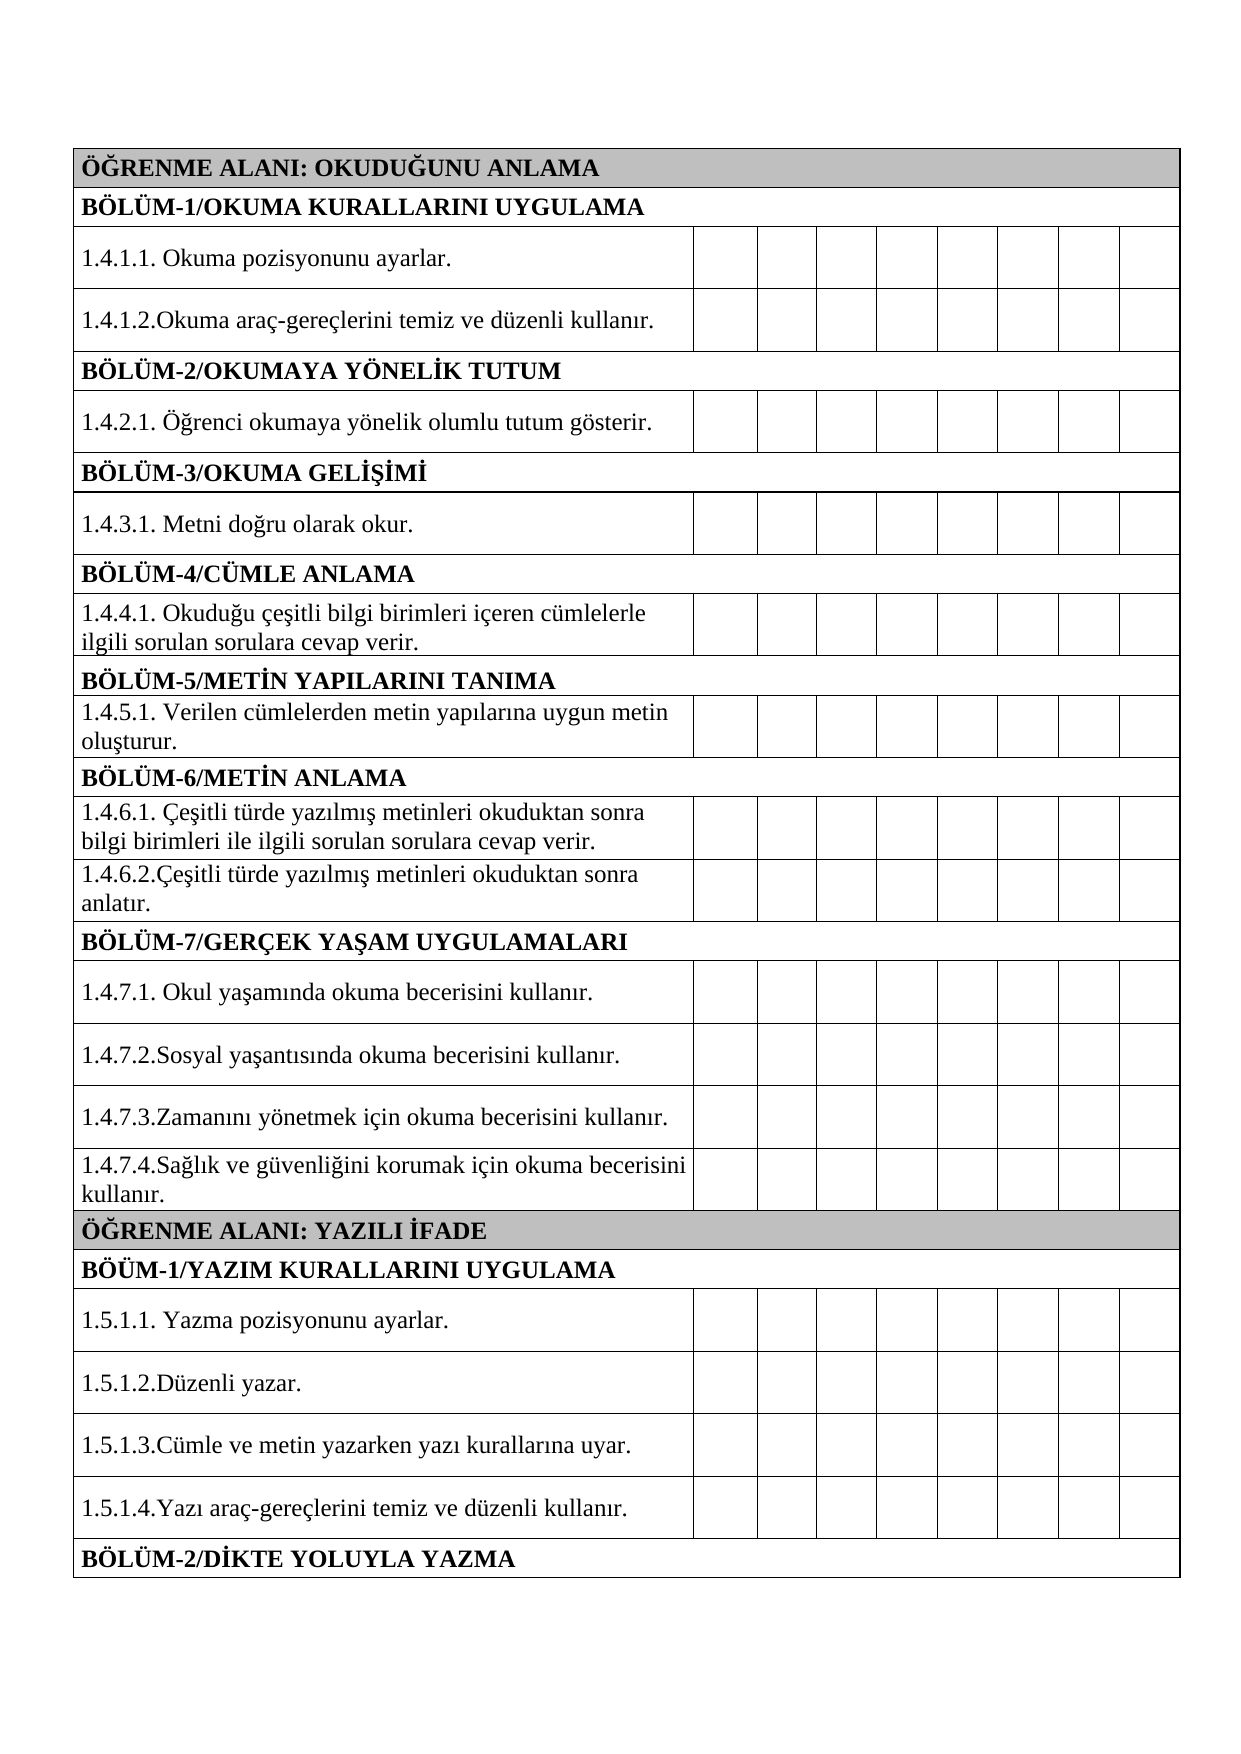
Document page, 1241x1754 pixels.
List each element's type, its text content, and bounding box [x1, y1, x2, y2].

table_cell 1.4.7.3.Zamanını yönetmek için okuma becerisini kullanır. [74, 1086, 693, 1148]
table_cell [817, 227, 876, 288]
table_cell 1.5.1.3.Cümle ve metin yazarken yazı kurallarına uyar. [74, 1414, 693, 1476]
table_cell [877, 391, 937, 452]
table_cell [817, 1024, 876, 1085]
table_cell [758, 1086, 816, 1148]
table_cell BÖLÜM-7/GERÇEK YAŞAM UYGULAMALARI [74, 922, 1179, 960]
table_cell [817, 1414, 876, 1476]
table_cell [877, 1289, 937, 1351]
table_cell [1120, 594, 1179, 655]
table_cell [1120, 1289, 1179, 1351]
table_cell BÖLÜM-6/METİN ANLAMA [74, 758, 1179, 796]
table_cell [1120, 961, 1179, 1023]
table_cell 1.4.2.1. Öğrenci okumaya yönelik olumlu tutum gösterir. [74, 391, 693, 452]
table_cell 1.5.1.2.Düzenli yazar. [74, 1352, 693, 1413]
table_cell [877, 1414, 937, 1476]
table_cell [938, 1149, 997, 1210]
table_cell [694, 1289, 757, 1351]
table_cell [877, 594, 937, 655]
table_cell [877, 1352, 937, 1413]
table_cell [1120, 227, 1179, 288]
table_cell [938, 797, 997, 858]
table_cell [694, 1352, 757, 1413]
table_cell [758, 289, 816, 351]
table_cell [998, 227, 1058, 288]
table_cell [1059, 797, 1119, 858]
table_cell [694, 493, 757, 554]
table_cell [998, 594, 1058, 655]
table_cell BÖLÜM-4/CÜMLE ANLAMA [74, 555, 1179, 593]
table_cell [694, 391, 757, 452]
table_cell [938, 227, 997, 288]
table_cell [817, 1477, 876, 1538]
table_cell 1.4.5.1. Verilen cümlelerden metin yapılarına uygun metin oluşturur. [74, 696, 693, 757]
table_cell [694, 1414, 757, 1476]
table_cell [998, 1024, 1058, 1085]
table_cell [694, 227, 757, 288]
table_cell [1059, 1024, 1119, 1085]
table_cell [758, 594, 816, 655]
table_cell [877, 1149, 937, 1210]
table_cell [817, 594, 876, 655]
table_cell [694, 961, 757, 1023]
table_cell [877, 860, 937, 921]
table_cell 1.4.7.4.Sağlık ve güvenliğini korumak için okuma becerisini kullanır. [74, 1149, 693, 1210]
table_cell 1.5.1.4.Yazı araç-gereçlerini temiz ve düzenli kullanır. [74, 1477, 693, 1538]
table_cell [938, 1086, 997, 1148]
table_cell [1059, 391, 1119, 452]
table_cell [1120, 1149, 1179, 1210]
table_cell [1120, 1477, 1179, 1538]
table_cell 1.4.7.1. Okul yaşamında okuma becerisini kullanır. [74, 961, 693, 1023]
table_cell [758, 1352, 816, 1413]
table_cell BÖLÜM-3/OKUMA GELİŞİMİ [74, 453, 1179, 491]
table_cell 1.4.6.2.Çeşitli türde yazılmış metinleri okuduktan sonra anlatır. [74, 860, 693, 921]
table_cell [877, 227, 937, 288]
table_cell [817, 1086, 876, 1148]
table_cell [998, 1086, 1058, 1148]
table_cell [758, 1477, 816, 1538]
table_cell BÖLÜM-2/DİKTE YOLUYLA YAZMA [74, 1539, 1179, 1577]
table_cell [998, 1477, 1058, 1538]
table_cell [694, 1149, 757, 1210]
table_cell [694, 594, 757, 655]
table_cell [758, 696, 816, 757]
table_cell 1.5.1.1. Yazma pozisyonunu ayarlar. [74, 1289, 693, 1351]
table_cell [817, 1352, 876, 1413]
table_cell [758, 1414, 816, 1476]
table_cell [938, 696, 997, 757]
table_cell [817, 289, 876, 351]
table_cell [1059, 1352, 1119, 1413]
table_cell 1.4.4.1. Okuduğu çeşitli bilgi birimleri içeren cümlelerle ilgili sorulan sorulara cevap verir. [74, 594, 693, 655]
table_cell [817, 860, 876, 921]
table_cell [817, 797, 876, 858]
table_cell [1059, 594, 1119, 655]
table_cell [758, 227, 816, 288]
table_cell [1120, 493, 1179, 554]
table_cell [938, 1414, 997, 1476]
table_cell [1059, 1477, 1119, 1538]
table_cell [938, 1352, 997, 1413]
table_cell [758, 961, 816, 1023]
table_cell [1120, 1352, 1179, 1413]
table_cell [758, 1289, 816, 1351]
table_cell [998, 1352, 1058, 1413]
table_cell [694, 797, 757, 858]
table_cell [877, 1477, 937, 1538]
table_cell [877, 289, 937, 351]
table_cell [758, 1149, 816, 1210]
table_cell [938, 391, 997, 452]
table_cell [1059, 961, 1119, 1023]
table_cell [817, 493, 876, 554]
table_cell [877, 1024, 937, 1085]
table_cell [877, 961, 937, 1023]
table_cell [694, 1086, 757, 1148]
table_cell [938, 1024, 997, 1085]
table_cell [1059, 860, 1119, 921]
table_cell [1059, 227, 1119, 288]
table_cell [1120, 696, 1179, 757]
table_cell 1.4.6.1. Çeşitli türde yazılmış metinleri okuduktan sonra bilgi birimleri ile ilgili sorulan sorulara cevap verir. [74, 797, 693, 858]
table_cell [1059, 289, 1119, 351]
table_cell [817, 391, 876, 452]
table_cell [998, 289, 1058, 351]
table_cell [1059, 493, 1119, 554]
table_cell [817, 961, 876, 1023]
table_cell BÖÜM-1/YAZIM KURALLARINI UYGULAMA [74, 1250, 1179, 1288]
table_cell [694, 860, 757, 921]
table_cell [938, 289, 997, 351]
table_cell [877, 493, 937, 554]
table_cell [998, 1414, 1058, 1476]
table_cell [758, 493, 816, 554]
table_cell 1.4.1.2.Okuma araç-gereçlerini temiz ve düzenli kullanır. [74, 289, 693, 351]
table_cell [938, 493, 997, 554]
table_cell [998, 493, 1058, 554]
table_cell [817, 1289, 876, 1351]
table_cell [1120, 1086, 1179, 1148]
table_cell 1.4.3.1. Metni doğru olarak okur. [74, 493, 693, 554]
table_cell [877, 1086, 937, 1148]
table_cell [877, 797, 937, 858]
table_cell [694, 1024, 757, 1085]
table_cell [938, 1289, 997, 1351]
table_cell [817, 696, 876, 757]
table_cell [998, 860, 1058, 921]
table_cell [694, 696, 757, 757]
table_cell [817, 1149, 876, 1210]
table_cell [1120, 289, 1179, 351]
table_cell BÖLÜM-5/METİN YAPILARINI TANIMA [74, 656, 1179, 694]
table_cell [1120, 797, 1179, 858]
table_cell [998, 696, 1058, 757]
table_cell BÖLÜM-2/OKUMAYA YÖNELİK TUTUM [74, 352, 1179, 390]
table_cell ÖĞRENME ALANI: YAZILI İFADE [74, 1211, 1179, 1249]
table_cell [938, 594, 997, 655]
table_cell [998, 797, 1058, 858]
table_cell [877, 696, 937, 757]
table_cell 1.4.1.1. Okuma pozisyonunu ayarlar. [74, 227, 693, 288]
table_cell [998, 391, 1058, 452]
table_cell [758, 1024, 816, 1085]
table_cell [694, 1477, 757, 1538]
table_cell [998, 961, 1058, 1023]
table_cell [938, 1477, 997, 1538]
table_cell [1059, 1414, 1119, 1476]
table_cell [1120, 1414, 1179, 1476]
table_cell [694, 289, 757, 351]
table_cell BÖLÜM-1/OKUMA KURALLARINI UYGULAMA [74, 188, 1179, 226]
table_cell [1059, 1149, 1119, 1210]
table_cell [758, 860, 816, 921]
table_cell ÖĞRENME ALANI: OKUDUĞUNU ANLAMA [74, 149, 1179, 187]
table_cell [1059, 1086, 1119, 1148]
table_cell [758, 797, 816, 858]
table_cell [998, 1289, 1058, 1351]
table_cell [938, 860, 997, 921]
table_cell [1120, 391, 1179, 452]
table_cell [1120, 1024, 1179, 1085]
table_cell [938, 961, 997, 1023]
table_cell [998, 1149, 1058, 1210]
table_cell [1120, 860, 1179, 921]
table_cell [758, 391, 816, 452]
table_cell [1059, 1289, 1119, 1351]
table_cell 1.4.7.2.Sosyal yaşantısında okuma becerisini kullanır. [74, 1024, 693, 1085]
table_cell [1059, 696, 1119, 757]
